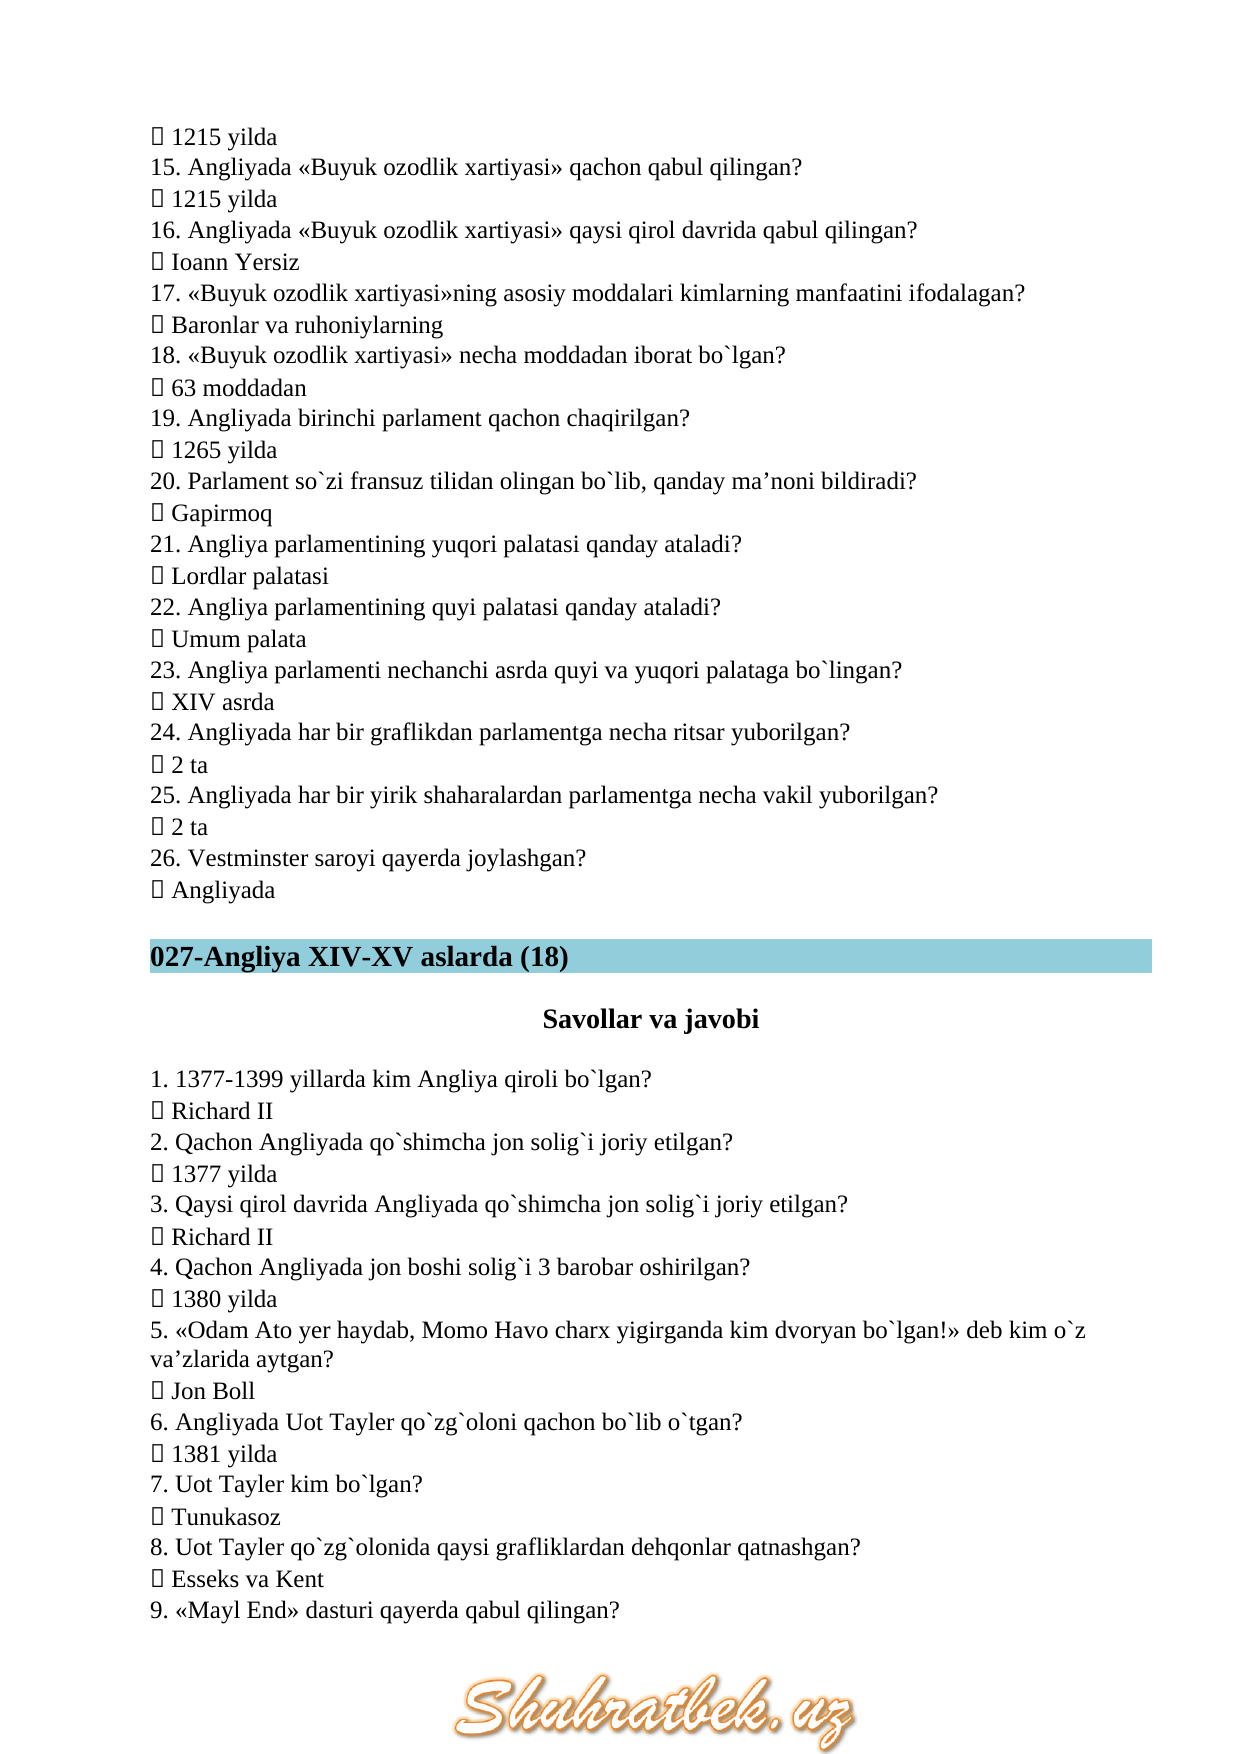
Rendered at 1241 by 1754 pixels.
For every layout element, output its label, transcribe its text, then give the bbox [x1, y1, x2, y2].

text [150, 118, 1152, 906]
picture [440, 1659, 869, 1754]
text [150, 1064, 1152, 1624]
subtitle Savollar va javobi [150, 1002, 1152, 1034]
text 027-Angliya XIV-XV aslarda (18) [150, 939, 1152, 973]
